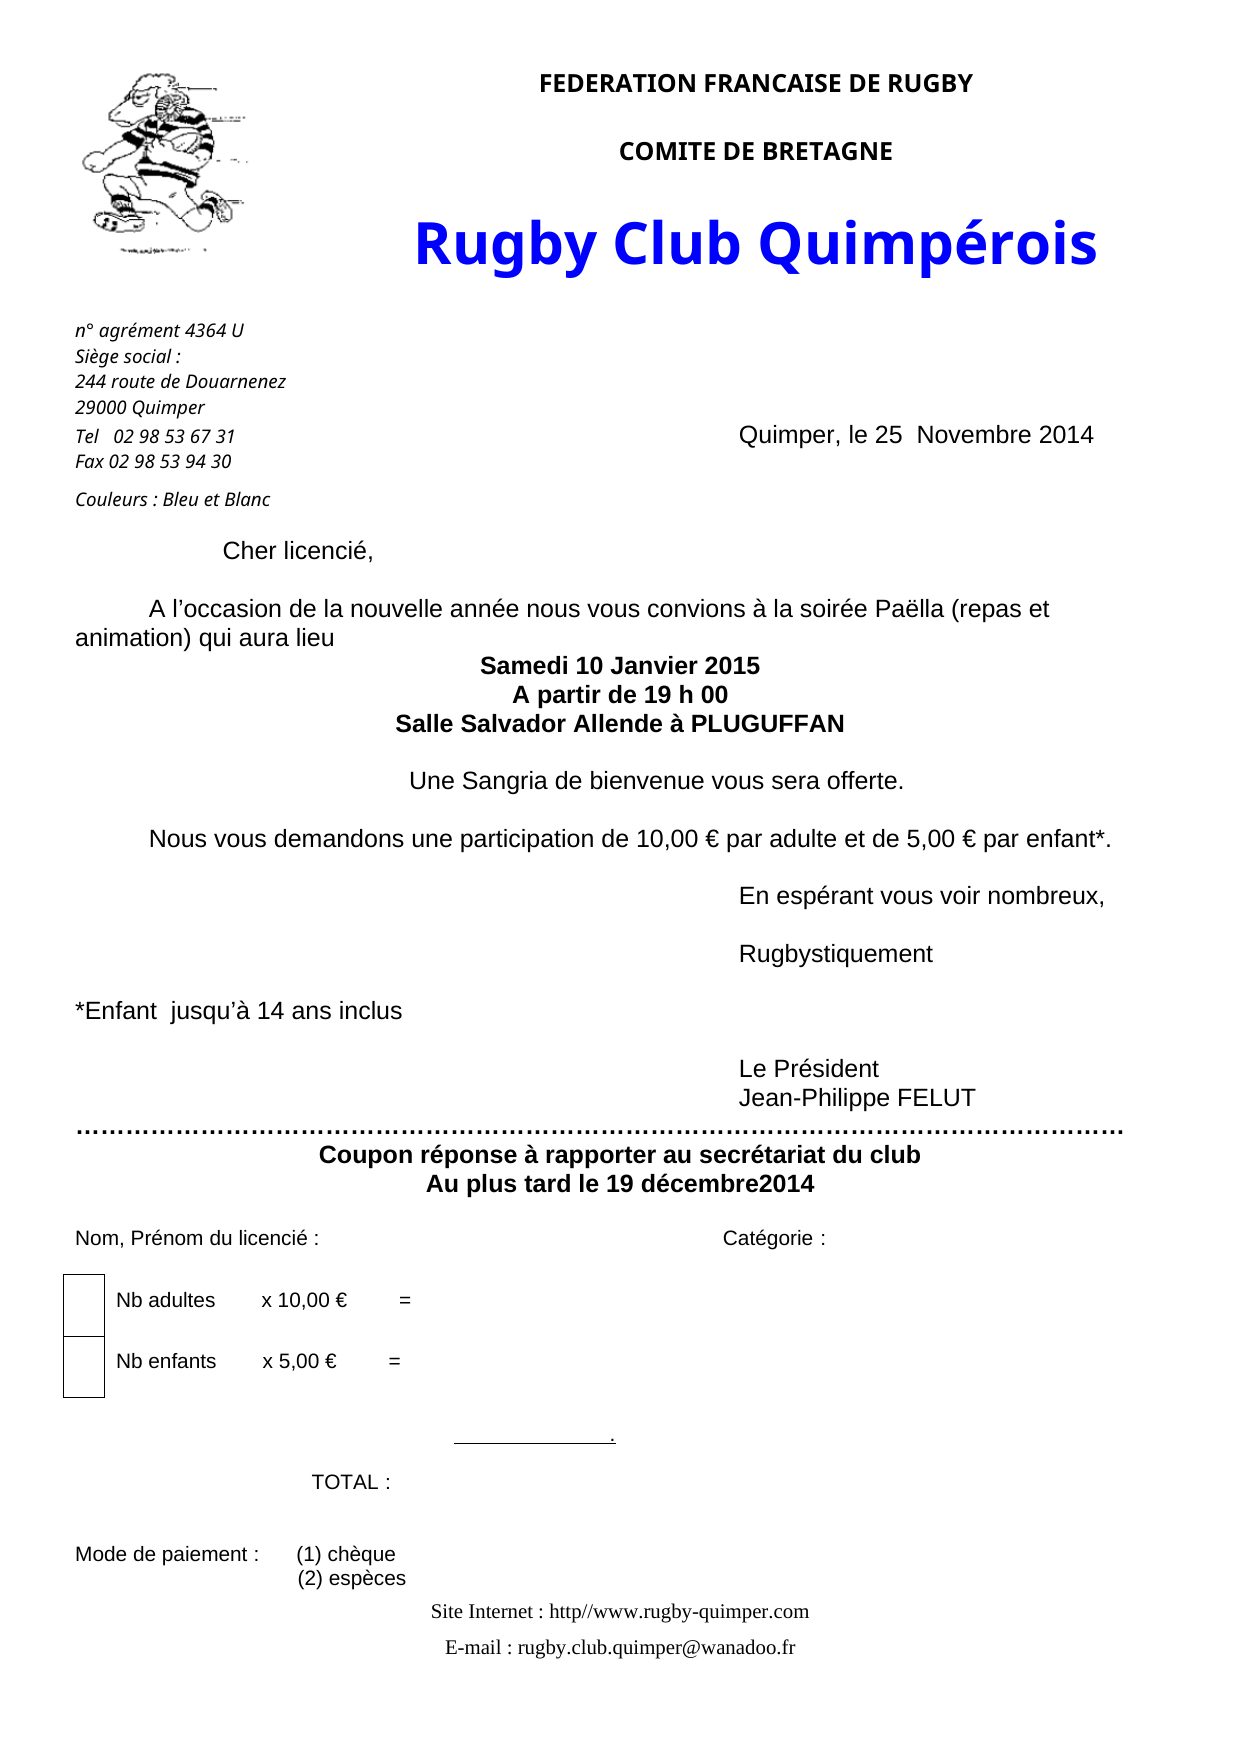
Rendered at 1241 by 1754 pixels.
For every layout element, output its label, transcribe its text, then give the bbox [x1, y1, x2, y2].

text Jean-Philippe FELUT [75, 1082, 1165, 1111]
text Siège social : [75, 343, 1165, 369]
text En espérant vous voir nombreux, [739, 881, 1165, 910]
text (2) espèces [75, 1566, 1165, 1590]
text Samedi 10 Janvier 2015 [75, 651, 1165, 680]
subtitle 29000 Quimper [75, 394, 1165, 420]
table_header Nb adultes x 10,00 € = [105, 1274, 1169, 1336]
text . [75, 1422, 1165, 1446]
text Nous vous demandons une participation de 10,00 € par adulte et de 5,00 € par enfant*. [75, 824, 1165, 852]
subtitle Fax 02 98 53 94 30 [75, 449, 1165, 474]
text A l’occasion de la nouvelle année nous vous convions à la soirée Paëlla (repas et animation) qui aura lieu [75, 594, 1165, 651]
text ……………………………………………………………………………………………………………… [75, 1111, 1165, 1140]
text A partir de 19 h 00 [75, 680, 1165, 709]
text *Enfant jusqu’à 14 ans inclus [75, 996, 1165, 1025]
text Une Sangria de bienvenue vous sera offerte. [75, 766, 1165, 795]
table_cell Nb enfants x 5,00 € = [105, 1336, 1169, 1397]
text Le Président [591, 1054, 1165, 1082]
text Rugbystiquement [739, 939, 1165, 967]
text Au plus tard le 19 décembre2014 [75, 1169, 1165, 1197]
text Coupon réponse à rapporter au secrétariat du club [75, 1140, 1165, 1169]
text Mode de paiement : (1) chèque [75, 1542, 1165, 1566]
subtitle Tel 02 98 53 67 31 Quimper, le 25 Novembre 2014 [75, 420, 1165, 449]
text Couleurs : Bleu et Blanc [75, 487, 1165, 512]
text 244 route de Douarnenez [75, 369, 1165, 394]
text Salle Salvador Allende à PLUGUFFAN [75, 709, 1165, 737]
text n° agrément 4364 U [75, 318, 1165, 343]
table_cell [64, 1337, 104, 1397]
text TOTAL : [75, 1446, 1165, 1494]
table_header [64, 1275, 104, 1336]
text Nom, Prénom du licencié : Catégorie : [75, 1226, 1165, 1250]
text Cher licencié, [149, 536, 1165, 565]
